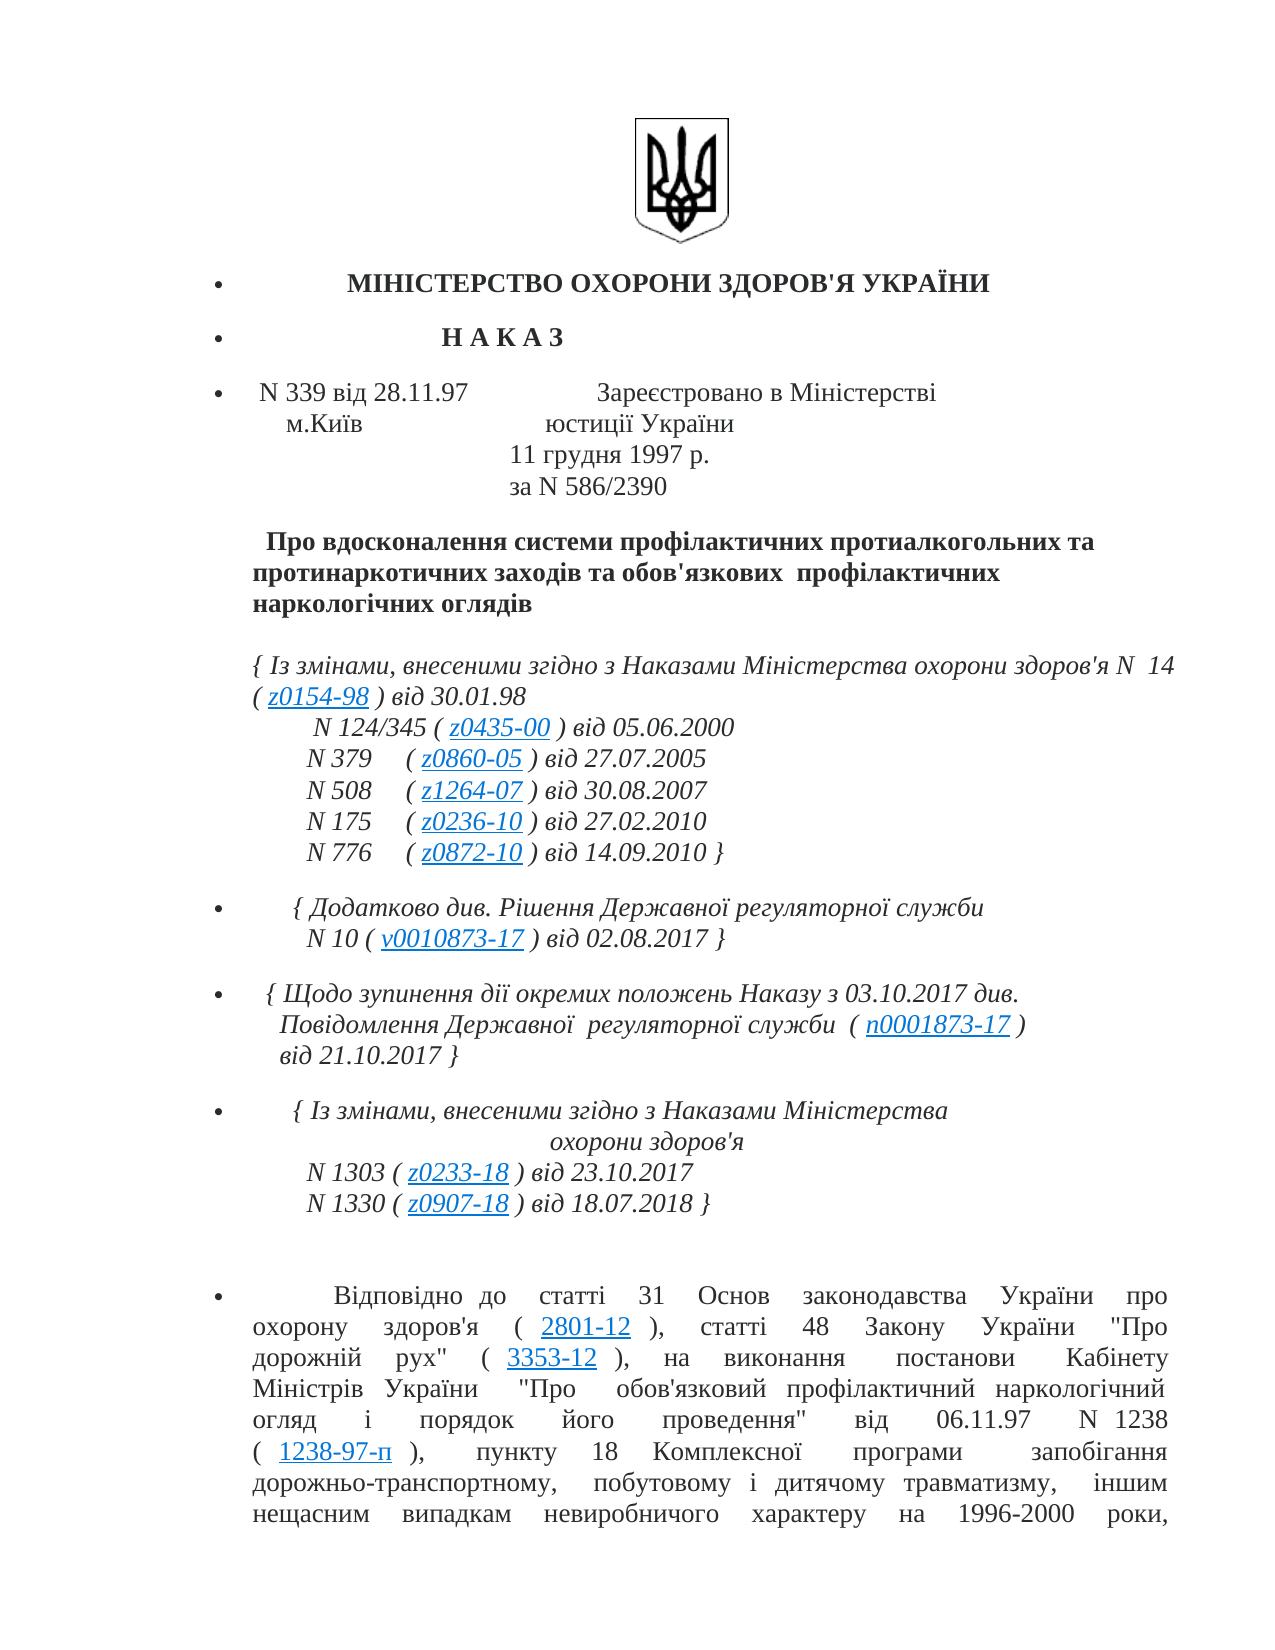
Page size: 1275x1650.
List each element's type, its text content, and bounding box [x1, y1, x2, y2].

list { Із змінами, внесеними згідно з Наказами Міністерства охорони здоров'я N 1303 ( z0233-18 ) від 23.10.2017 N 1330 ( z0907-18 ) від 18.07.2018 } [215, 1094, 1186, 1279]
list N 339 від 28.11.97 Зареєстровано в Міністерстві м.Київ юстиції України 11 грудня 1997 р. за N 586/2390 [215, 376, 1186, 524]
text Про вдосконалення системи профілактичних протиалкогольних та протинаркотичних заходів та обов'язкових профілактичних наркологічних оглядів [252, 524, 1186, 618]
list МІНІСТЕРСТВО ОХОРОНИ ЗДОРОВ'Я УКРАЇНИ [215, 267, 1186, 322]
list Н А К А З [215, 322, 1186, 376]
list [215, 1279, 1186, 1528]
list { Щодо зупинення дії окремих положень Наказу з 03.10.2017 див. Повідомлення Державної регуляторної служби ( n0001873-17 ) від 21.10.2017 } [215, 977, 1186, 1094]
list { Додатково див. Рішення Державної регуляторної служби N 10 ( v0010873-17 ) від 02.08.2017 } [215, 891, 1186, 977]
text { Із змінами, внесеними згідно з Наказами Міністерства охорони здоров'я N 14 ( z0154-98 ) від 30.01.98 [252, 649, 1186, 711]
text N 124/345 ( z0435-00 ) від 05.06.2000 N 379 ( z0860-05 ) від 27.07.2005 N 508 ( z1264-07 ) від 30.08.2007 N 175 ( z0236-10 ) від 27.02.2010 N 776 ( z0872-10 ) від 14.09.2010 } [252, 711, 1186, 891]
picture [635, 118, 729, 244]
